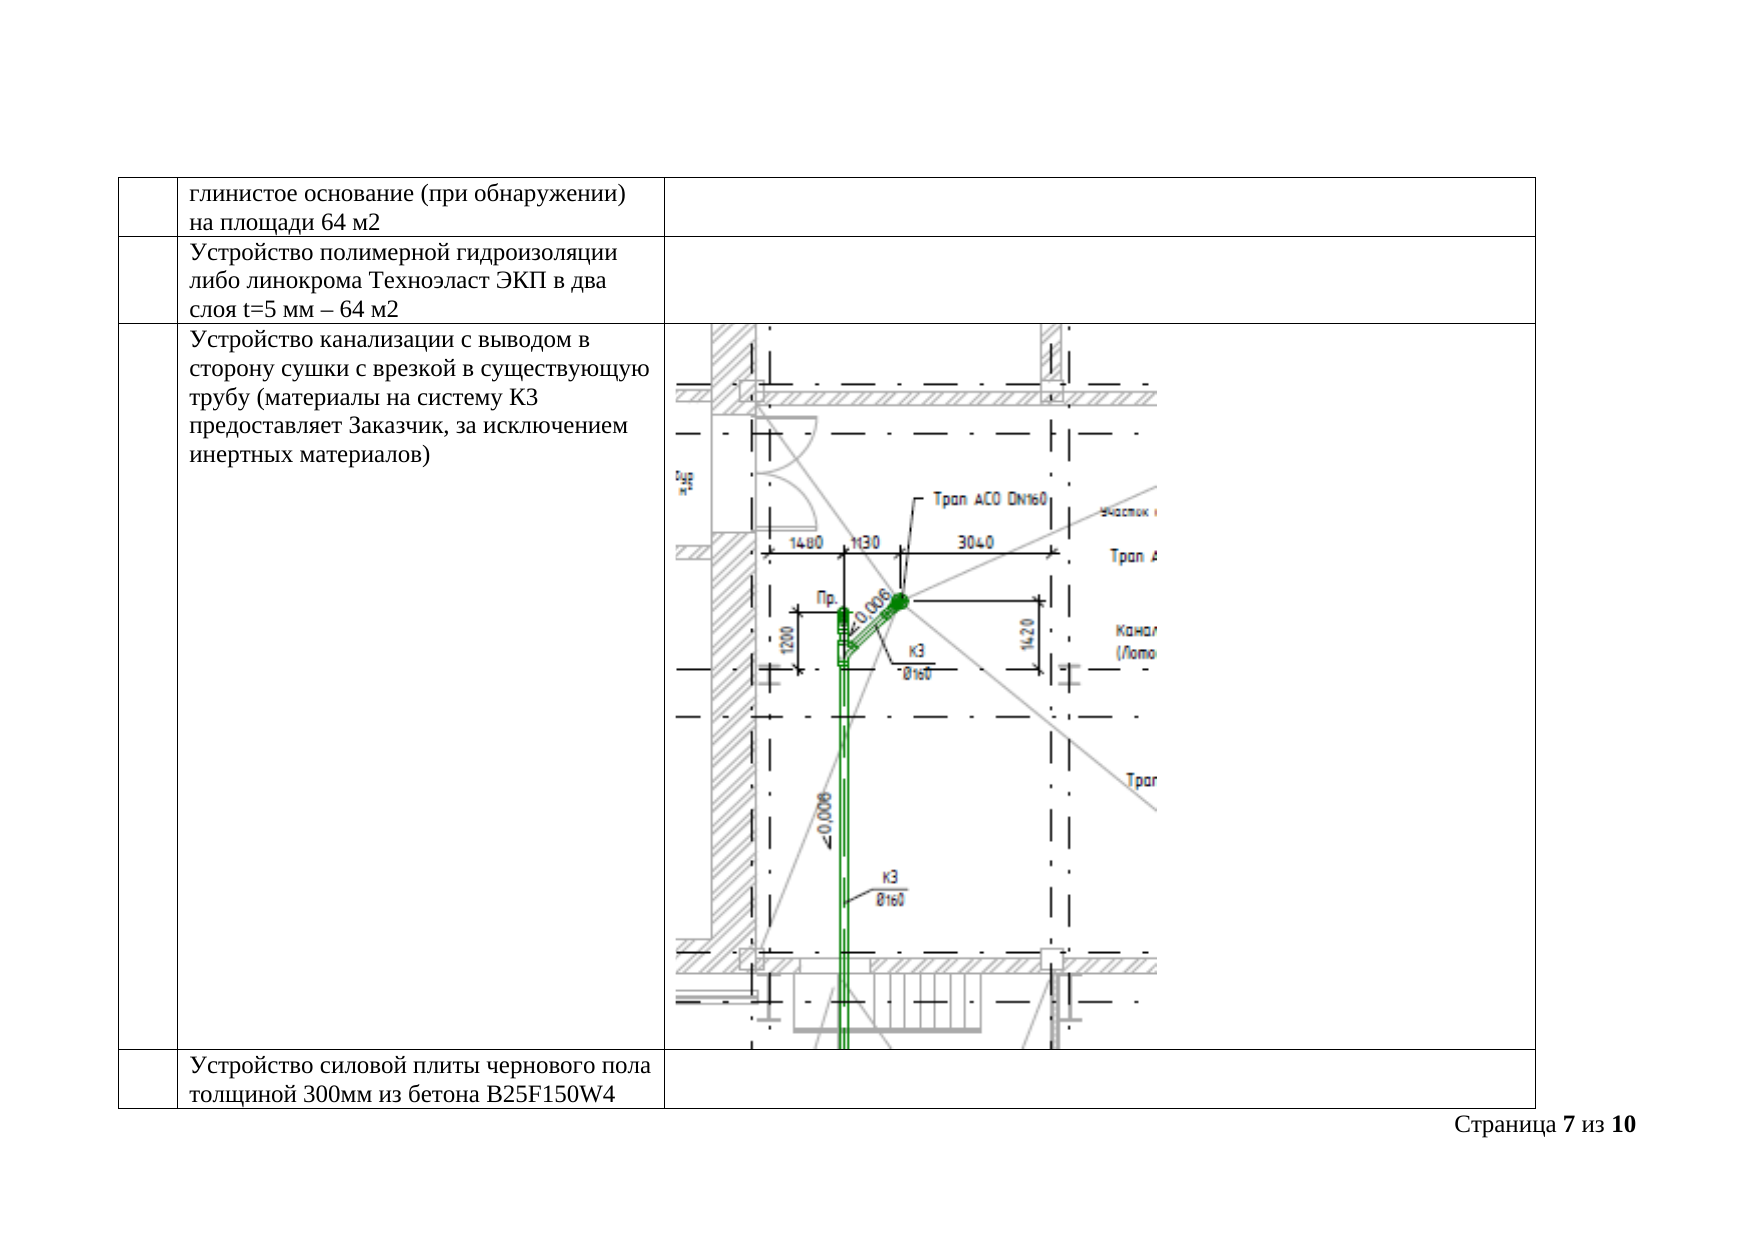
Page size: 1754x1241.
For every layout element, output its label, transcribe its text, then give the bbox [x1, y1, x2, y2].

table_cell [119, 324, 177, 1049]
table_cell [178, 178, 664, 236]
table_cell [119, 178, 177, 236]
table_cell [665, 324, 675, 1049]
table_cell Устройство канализации с выводом в сторону сушки с врезкой в существующую трубу (материалы на систему К3 предоставляет Заказчик, за исключением инертных материалов) [178, 324, 664, 1049]
table_cell [665, 1050, 1535, 1108]
table_cell [665, 237, 1535, 323]
table_cell [119, 237, 177, 323]
table_cell [119, 1050, 177, 1108]
table_cell [665, 178, 1535, 236]
table_cell [1157, 324, 1535, 1049]
table_cell Устройство полимерной гидроизоляции либо линокрома Техноэласт ЭКП в два слоя t=5 мм – 64 м2 [178, 237, 664, 323]
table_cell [178, 1050, 664, 1108]
picture [675, 324, 1157, 1049]
